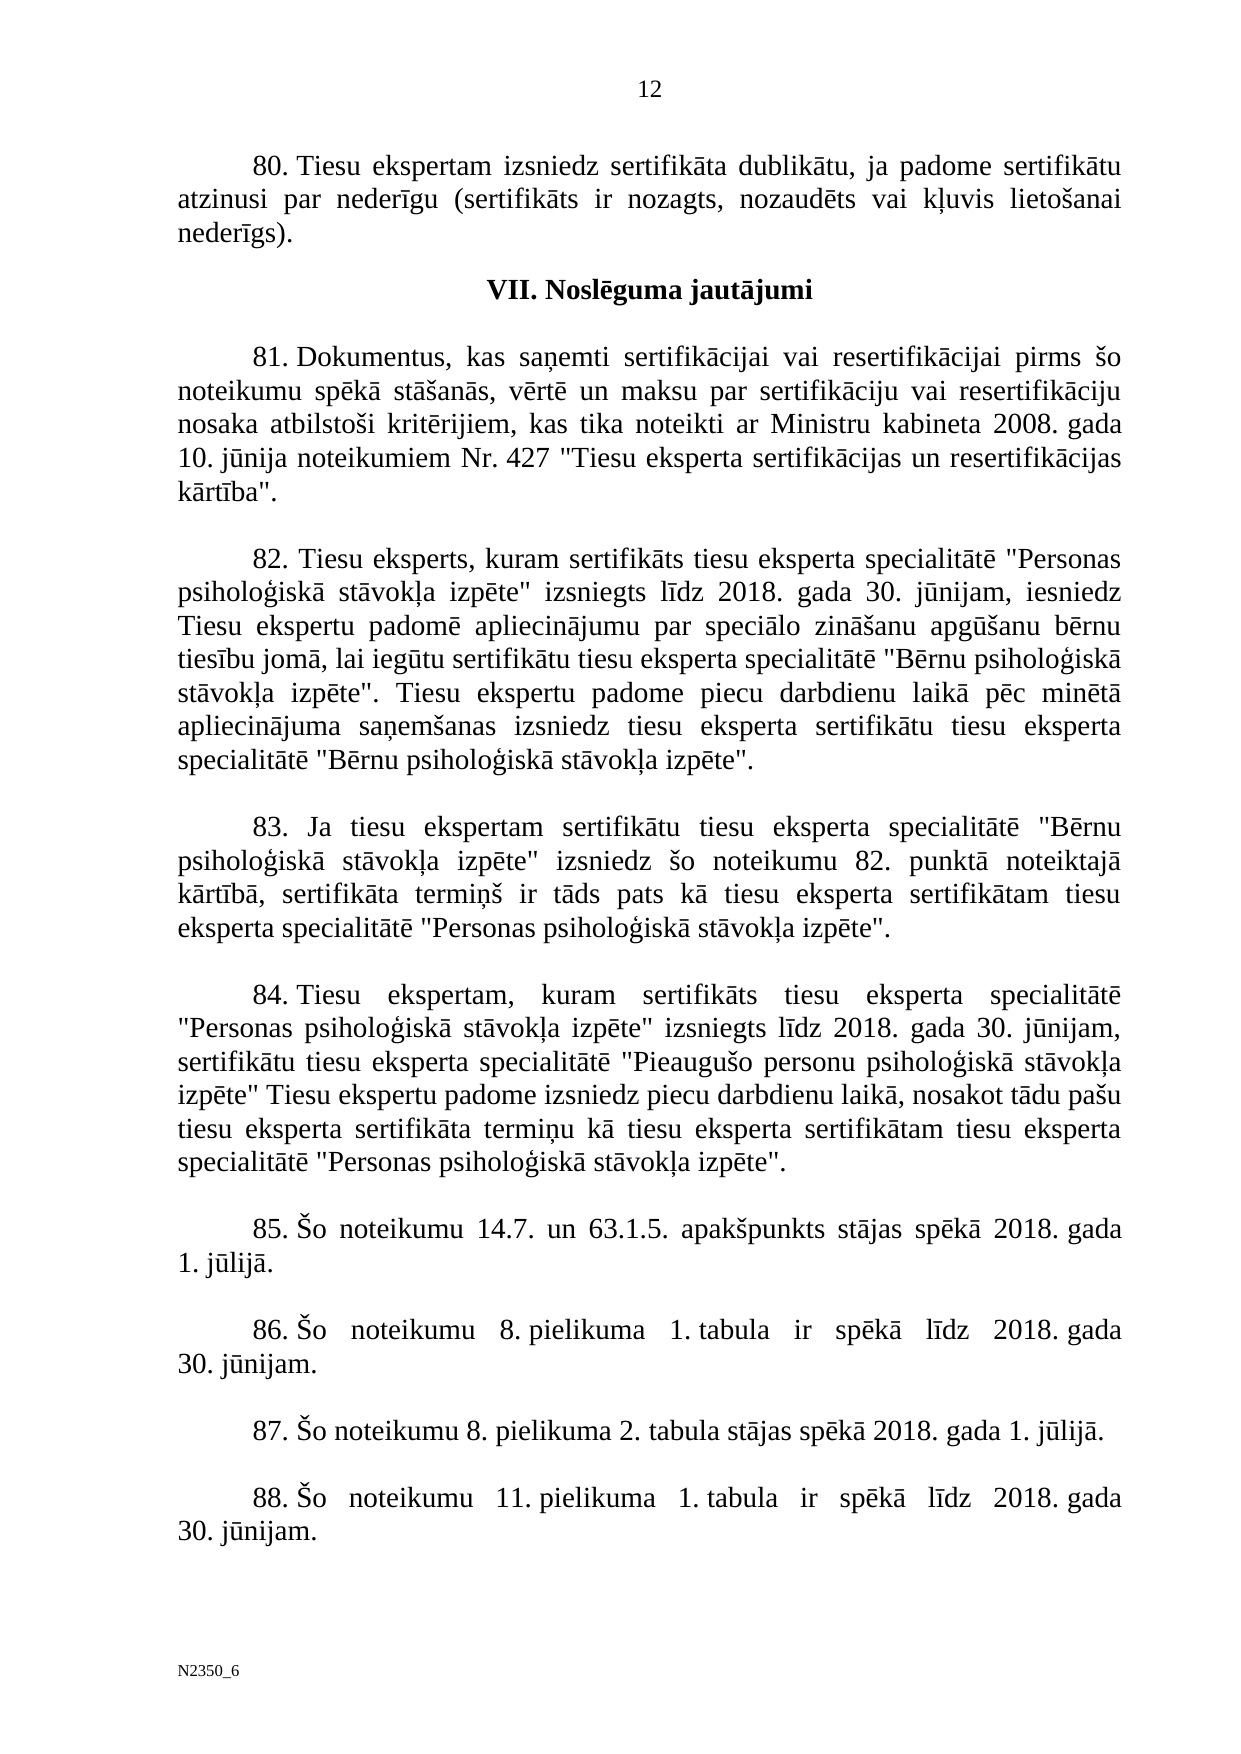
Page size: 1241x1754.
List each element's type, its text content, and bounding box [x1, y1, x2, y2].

text 88. Šo noteikumu 11. pielikuma 1. tabula ir spēkā līdz 2018. gada 30. jūnijam. [177, 1480, 1122, 1547]
text 86. Šo noteikumu 8. pielikuma 1. tabula ir spēkā līdz 2018. gada 30. jūnijam. [177, 1312, 1122, 1379]
text 84. Tiesu ekspertam, kuram sertifikāts tiesu eksperta specialitātē "Personas psiholoģiskā stāvokļa izpēte" izsniegts līdz 2018. gada 30. jūnijam, sertifikātu tiesu eksperta specialitātē "Pieaugušo personu psiholoģiskā stāvokļa izpēte" Tiesu ekspertu padome izsniedz piecu darbdienu laikā, nosakot tādu pašu tiesu eksperta sertifikāta termiņu kā tiesu eksperta sertifikātam tiesu eksperta specialitātē "Personas psiholoģiskā stāvokļa izpēte". [177, 977, 1122, 1178]
text 83. Ja tiesu ekspertam sertifikātu tiesu eksperta specialitātē "Bērnu psiholoģiskā stāvokļa izpēte" izsniedz šo noteikumu 82. punktā noteiktajā kārtībā, sertifikāta termiņš ir tāds pats kā tiesu eksperta sertifikātam tiesu eksperta specialitātē "Personas psiholoģiskā stāvokļa izpēte". [177, 809, 1122, 943]
text 85. Šo noteikumu 14.7. un 63.1.5. apakšpunkts stājas spēkā 2018. gada 1. jūlijā. [177, 1212, 1122, 1279]
text VII. Noslēguma jautājumi [177, 272, 1122, 306]
text 80. Tiesu ekspertam izsniedz sertifikāta dublikātu, ja padome sertifikātu atzinusi par nederīgu (sertifikāts ir nozagts, nozaudēts vai kļuvis lietošanai nederīgs). [177, 148, 1122, 248]
text 87. Šo noteikumu 8. pielikuma 2. tabula stājas spēkā 2018. gada 1. jūlijā. [177, 1413, 1122, 1446]
text 82. Tiesu eksperts, kuram sertifikāts tiesu eksperta specialitātē "Personas psiholoģiskā stāvokļa izpēte" izsniegts līdz 2018. gada 30. jūnijam, iesniedz Tiesu ekspertu padomē apliecinājumu par speciālo zināšanu apgūšanu bērnu tiesību jomā, lai iegūtu sertifikātu tiesu eksperta specialitātē "Bērnu psiholoģiskā stāvokļa izpēte". Tiesu ekspertu padome piecu darbdienu laikā pēc minētā apliecinājuma saņemšanas izsniedz tiesu eksperta sertifikātu tiesu eksperta specialitātē "Bērnu psiholoģiskā stāvokļa izpēte". [177, 541, 1122, 776]
text 81. Dokumentus, kas saņemti sertifikācijai vai resertifikācijai pirms šo noteikumu spēkā stāšanās, vērtē un maksu par sertifikāciju vai resertifikāciju nosaka atbilstoši kritērijiem, kas tika noteikti ar Ministru kabineta 2008. gada 10. jūnija noteikumiem Nr. 427 "Tiesu eksperta sertifikācijas un resertifikācijas kārtība". [177, 339, 1122, 507]
